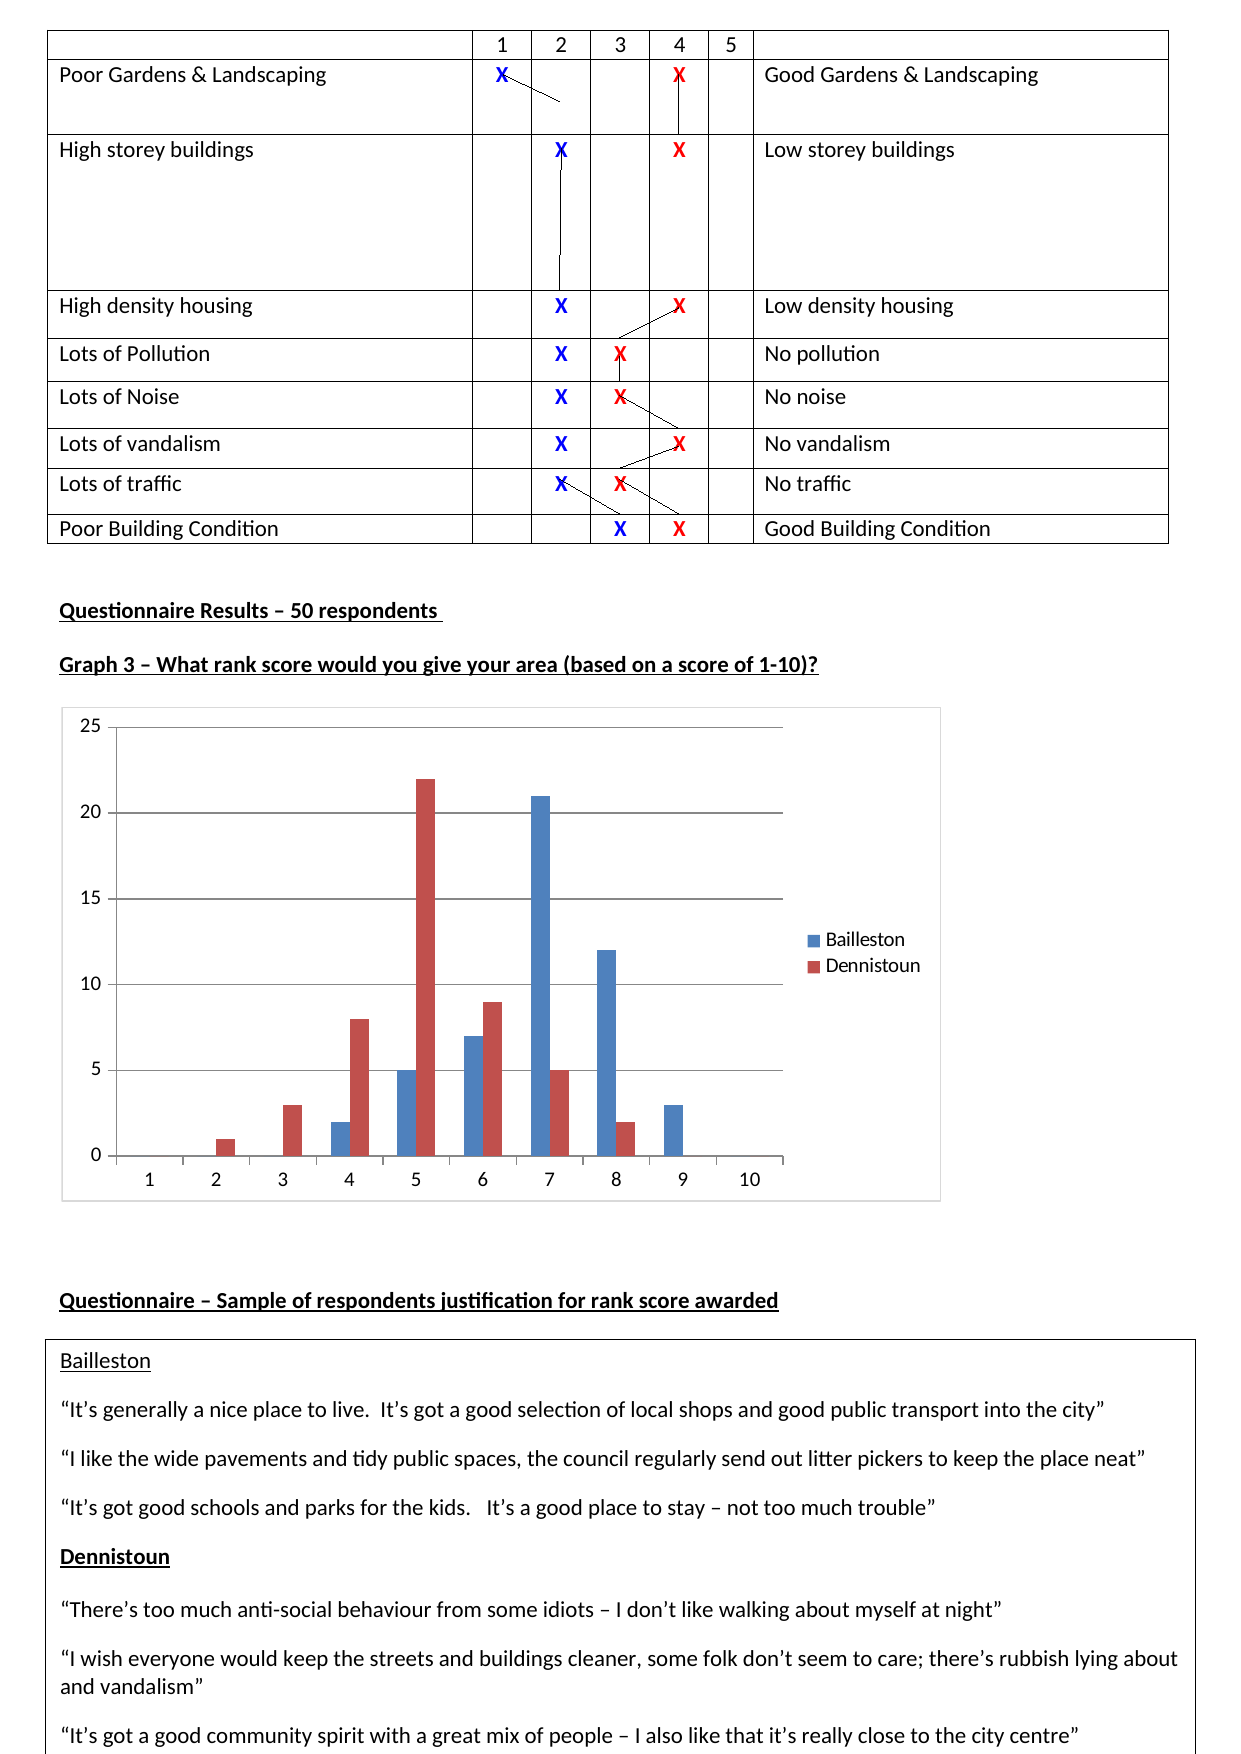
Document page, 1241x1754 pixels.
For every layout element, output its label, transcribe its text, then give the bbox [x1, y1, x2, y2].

table_cell [709, 60, 753, 134]
table_cell X [532, 135, 590, 290]
table_cell [709, 135, 753, 290]
table_cell X [532, 429, 590, 468]
table_cell X [532, 339, 590, 381]
text Questionnaire – Sample of respondents justification for rank score awarded [59, 1286, 1181, 1314]
table_cell [650, 339, 708, 381]
table_cell Poor Building Condition [48, 515, 472, 543]
table_cell Lots of traffic [48, 469, 472, 513]
table_cell [709, 469, 753, 513]
table_cell X [650, 135, 708, 290]
table_cell [591, 135, 649, 290]
table_cell [473, 515, 531, 543]
table_header 4 [650, 31, 708, 59]
table_cell [650, 469, 708, 513]
table_cell [473, 469, 531, 513]
table_cell Poor Gardens & Landscaping [48, 60, 472, 134]
table_cell [532, 60, 590, 134]
table_cell [709, 429, 753, 468]
table_cell No traffic [754, 469, 1168, 513]
table_cell [650, 382, 708, 428]
table_cell No vandalism [754, 429, 1168, 468]
table_cell [591, 429, 649, 468]
table_cell [709, 515, 753, 543]
table_header [754, 31, 1168, 59]
text Questionnaire Results – 50 respondents [59, 597, 1181, 625]
table_cell [532, 515, 590, 543]
table_cell Low density housing [754, 291, 1168, 338]
table_cell X [650, 291, 708, 338]
table_cell No pollution [754, 339, 1168, 381]
table_cell High storey buildings [48, 135, 472, 290]
table_cell X [650, 60, 708, 134]
table_cell [473, 135, 531, 290]
table_cell X [532, 469, 590, 513]
table_header 2 [532, 31, 590, 59]
table_cell X [650, 429, 708, 468]
table_cell X [591, 469, 649, 513]
table_cell Lots of vandalism [48, 429, 472, 468]
table_cell Low storey buildings [754, 135, 1168, 290]
table_header 5 [709, 31, 753, 59]
table_cell [473, 382, 531, 428]
table_cell [591, 291, 649, 338]
table_cell [591, 60, 649, 134]
table_cell X [591, 382, 649, 428]
table_cell [709, 339, 753, 381]
table_cell No noise [754, 382, 1168, 428]
table_cell Good Building Condition [754, 515, 1168, 543]
table_cell Lots of Pollution [48, 339, 472, 381]
table_cell X [473, 60, 531, 134]
table_cell Good Gardens & Landscaping [754, 60, 1168, 134]
table_header 1 [473, 31, 531, 59]
table_header 3 [591, 31, 649, 59]
table_cell X [650, 515, 708, 543]
table_cell High density housing [48, 291, 472, 338]
table_cell Lots of Noise [48, 382, 472, 428]
text Graph 3 – What rank score would you give your area (based on a score of 1-10)? [59, 650, 1181, 678]
table_cell [709, 382, 753, 428]
table_cell [709, 291, 753, 338]
table_header [48, 31, 472, 59]
table_cell [473, 291, 531, 338]
table_cell [473, 429, 531, 468]
table_cell X [532, 291, 590, 338]
table_cell X [532, 382, 590, 428]
table_cell X [591, 339, 649, 381]
table_cell X [591, 515, 649, 543]
table_cell [473, 339, 531, 381]
